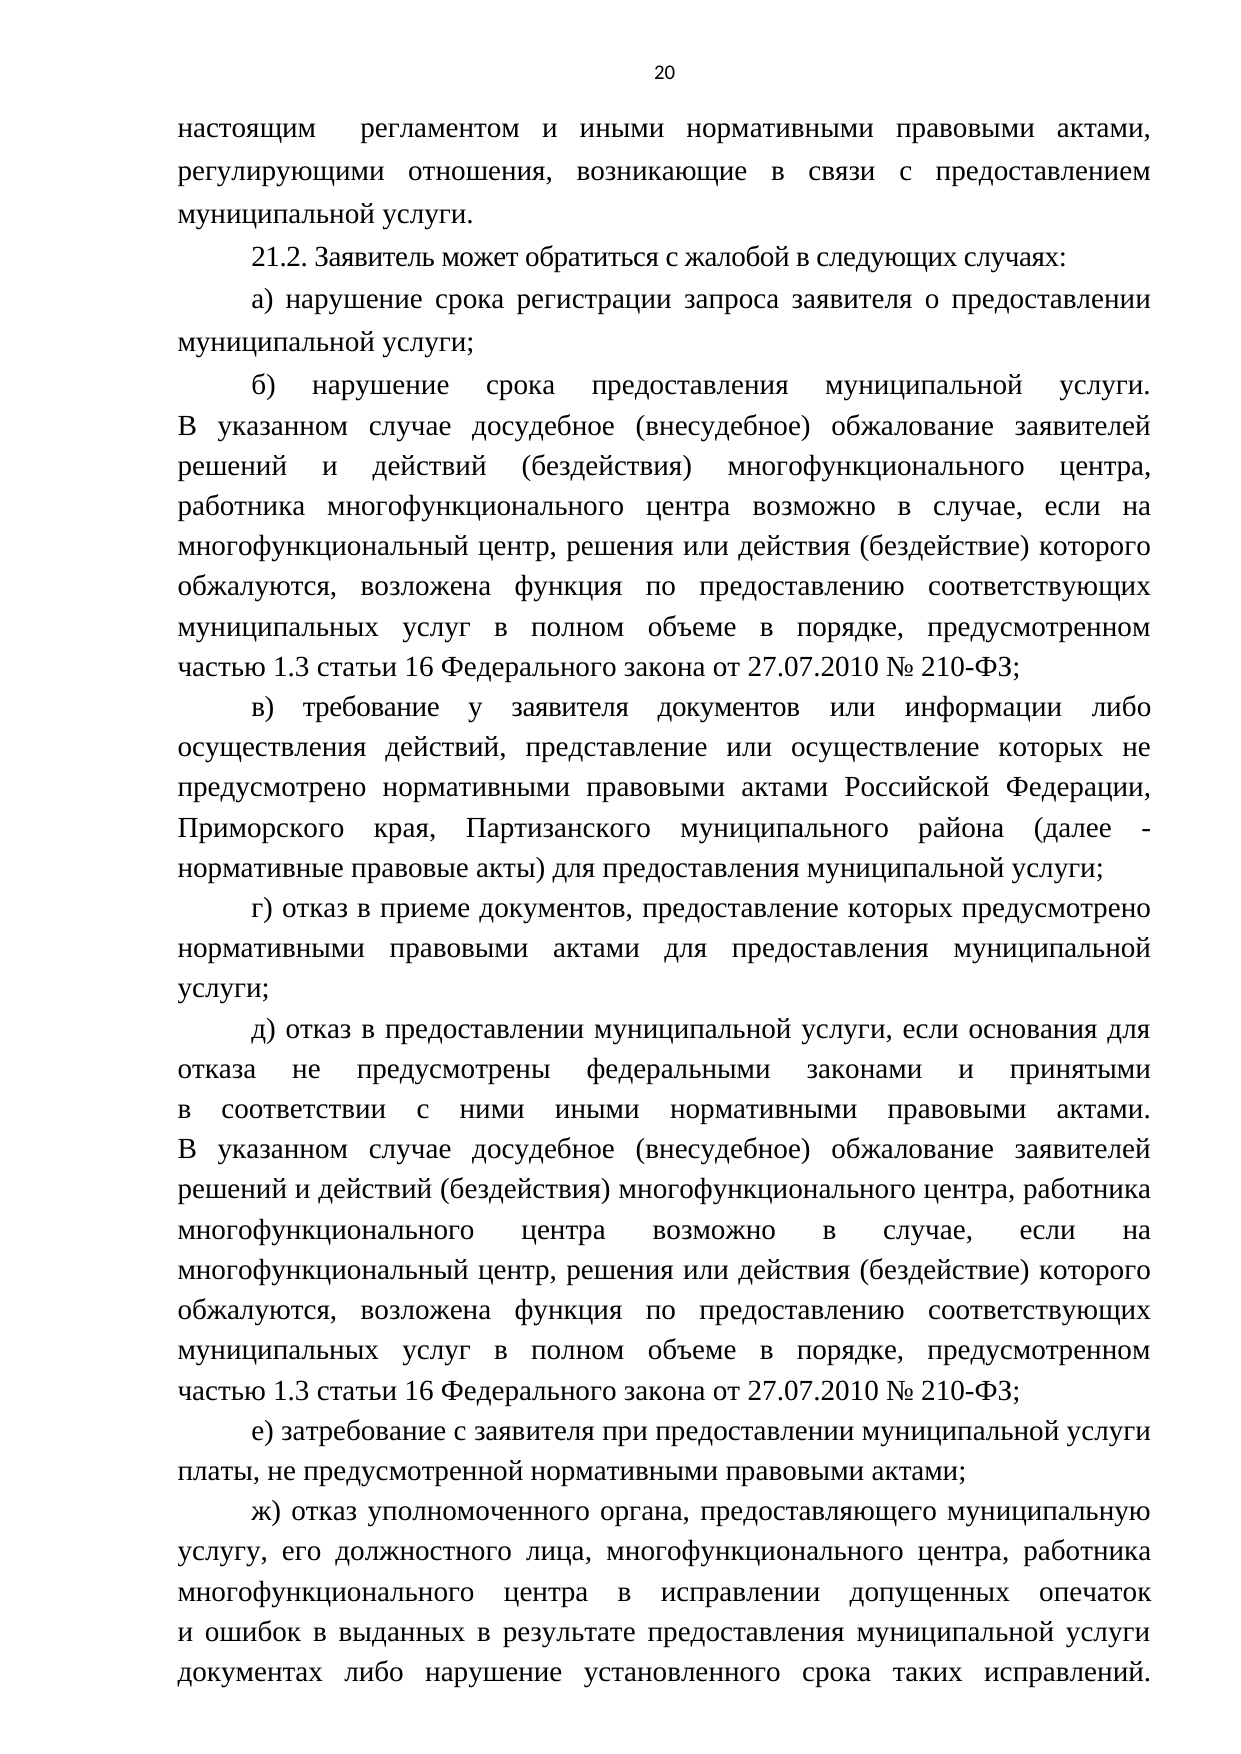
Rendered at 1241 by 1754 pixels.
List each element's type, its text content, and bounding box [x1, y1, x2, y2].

text д) отказ в предоставлении муниципальной услуги, если основания для отказа не предусмотрены федеральными законами и принятыми в соответствии с ними иными нормативными правовыми актами. В указанном случае досудебное (внесудебное) обжалование заявителей решений и действий (бездействия) многофункционального центра, работника многофункционального центра возможно в случае, если на многофункциональный центр, решения или действия (бездействие) которого обжалуются, возложена функция по предоставлению соответствующих муниципальных услуг в полном объеме в порядке, предусмотренном частью 1.3 статьи 16 Федерального закона от 27.07.2010 № 210-ФЗ; [177, 1011, 1152, 1406]
text г) отказ в приеме документов, предоставление которых предусмотрено нормативными правовыми актами для предоставления муниципальной услуги; [177, 890, 1152, 1004]
text е) затребование с заявителя при предоставлении муниципальной услуги платы, не предусмотренной нормативными правовыми актами; [177, 1413, 1152, 1487]
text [177, 1493, 1152, 1688]
text б) нарушение срока предоставления муниципальной услуги. В указанном случае досудебное (внесудебное) обжалование заявителей решений и действий (бездействия) многофункционального центра, работника многофункционального центра возможно в случае, если на многофункциональный центр, решения или действия (бездействие) которого обжалуются, возложена функция по предоставлению соответствующих муниципальных услуг в полном объеме в порядке, предусмотренном частью 1.3 статьи 16 Федерального закона от 27.07.2010 № 210-ФЗ; [177, 367, 1152, 682]
text 21.2. Заявитель может обратиться с жалобой в следующих случаях: [177, 239, 1152, 272]
text в) требование у заявителя документов или информации либо осуществления действий, представление или осуществление которых не предусмотрено нормативными правовыми актами Российской Федерации, Приморского края, Партизанского муниципального района (далее - нормативные правовые акты) для предоставления муниципальной услуги; [177, 689, 1152, 883]
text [177, 110, 1152, 229]
text а) нарушение срока регистрации запроса заявителя о предоставлении муниципальной услуги; [177, 282, 1152, 358]
